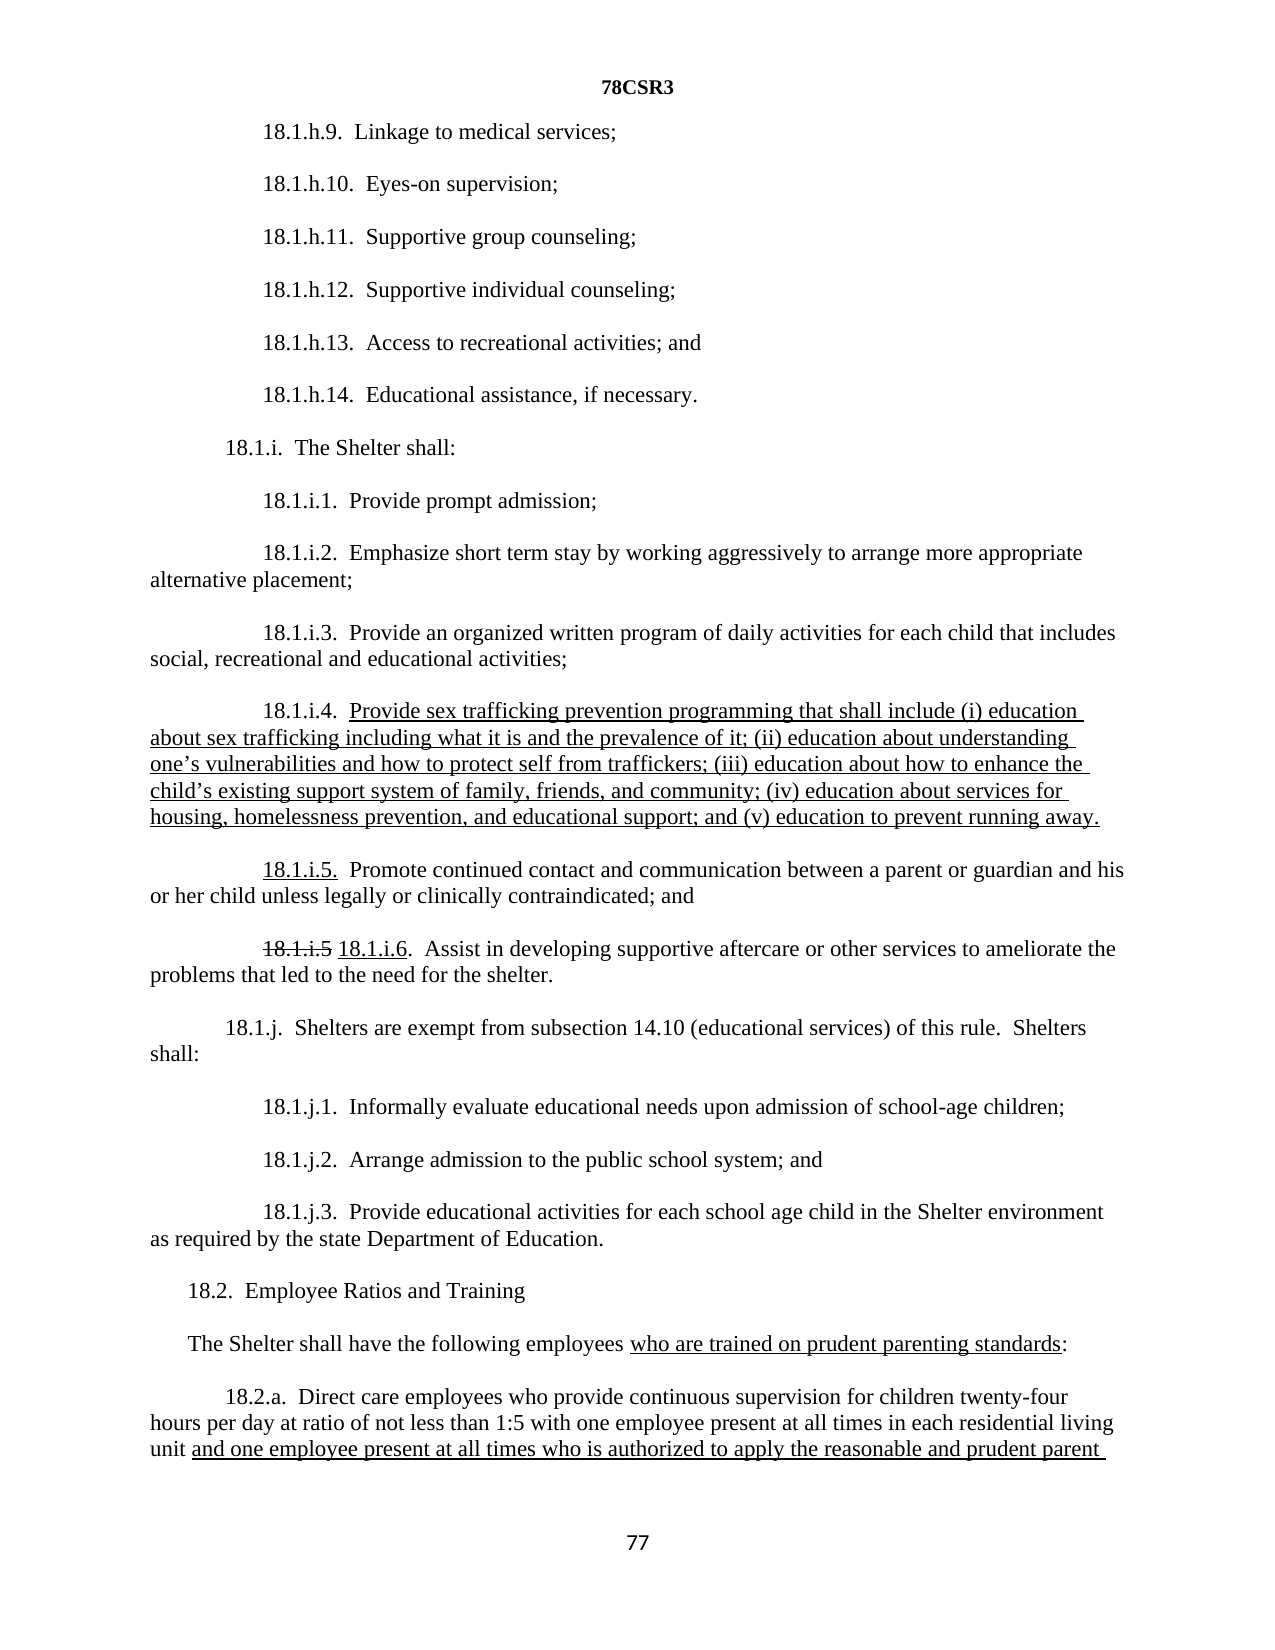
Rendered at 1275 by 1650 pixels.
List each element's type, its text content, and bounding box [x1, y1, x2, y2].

text 18.2. Employee Ratios and Training [150, 1277, 1125, 1304]
text 18.1.i.1. Provide prompt admission; [225, 487, 1125, 513]
text 18.1.h.10. Eyes-on supervision; [225, 171, 1125, 197]
text shall: [150, 1040, 1125, 1067]
text as required by the state Department of Education. [150, 1225, 1125, 1251]
text 18.1.i.2. Emphasize short term stay by working aggressively to arrange more appropriate [225, 539, 1125, 566]
text 18.1.i.5. Promote continued contact and communication between a parent or guardian and his [225, 856, 1125, 882]
text 18.1.i.4. Provide sex trafficking prevention programming that shall include (i) education [225, 698, 1125, 724]
text 18.2.a. Direct care employees who provide continuous supervision for children twenty-four [187, 1383, 1125, 1409]
text alternative placement; [150, 566, 1125, 592]
text 18.1.i.3. Provide an organized written program of daily activities for each child that includes [225, 618, 1125, 645]
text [150, 1409, 1125, 1462]
text about sex trafficking including what it is and the prevalence of it; (ii) education about understanding one’s vulnerabilities and how to protect self from traffickers; (iii) education about how to enhance the child’s existing support system of family, friends, and community; (iv) education about services for housing, homelessness prevention, and educational support; and (v) education to prevent running away. [150, 724, 1125, 829]
text 18.1.j. Shelters are exempt from subsection 14.10 (educational services) of this rule. Shelters [187, 1014, 1125, 1040]
text 18.1.h.12. Supportive individual counseling; [225, 276, 1125, 302]
text 18.1.h.11. Supportive group counseling; [225, 223, 1125, 249]
text 18.1.j.1. Informally evaluate educational needs upon admission of school-age children; [225, 1093, 1125, 1119]
text 18.1.h.14. Educational assistance, if necessary. [225, 381, 1125, 408]
text social, recreational and educational activities; [150, 645, 1125, 671]
text 18.1.i. The Shelter shall: [187, 434, 1125, 460]
text 18.1.j.3. Provide educational activities for each school age child in the Shelter environment [225, 1198, 1125, 1225]
text 18.1.h.13. Access to recreational activities; and [225, 329, 1125, 355]
text or her child unless legally or clinically contraindicated; and [150, 882, 1125, 908]
text 18.1.i.5 18.1.i.6. Assist in developing supportive aftercare or other services to ameliorate the [225, 935, 1125, 961]
text The Shelter shall have the following employees who are trained on prudent parenting standards: [150, 1330, 1125, 1356]
text problems that led to the need for the shelter. [150, 961, 1125, 987]
text 18.1.h.9. Linkage to medical services; [225, 118, 1125, 144]
text 18.1.j.2. Arrange admission to the public school system; and [225, 1146, 1125, 1172]
